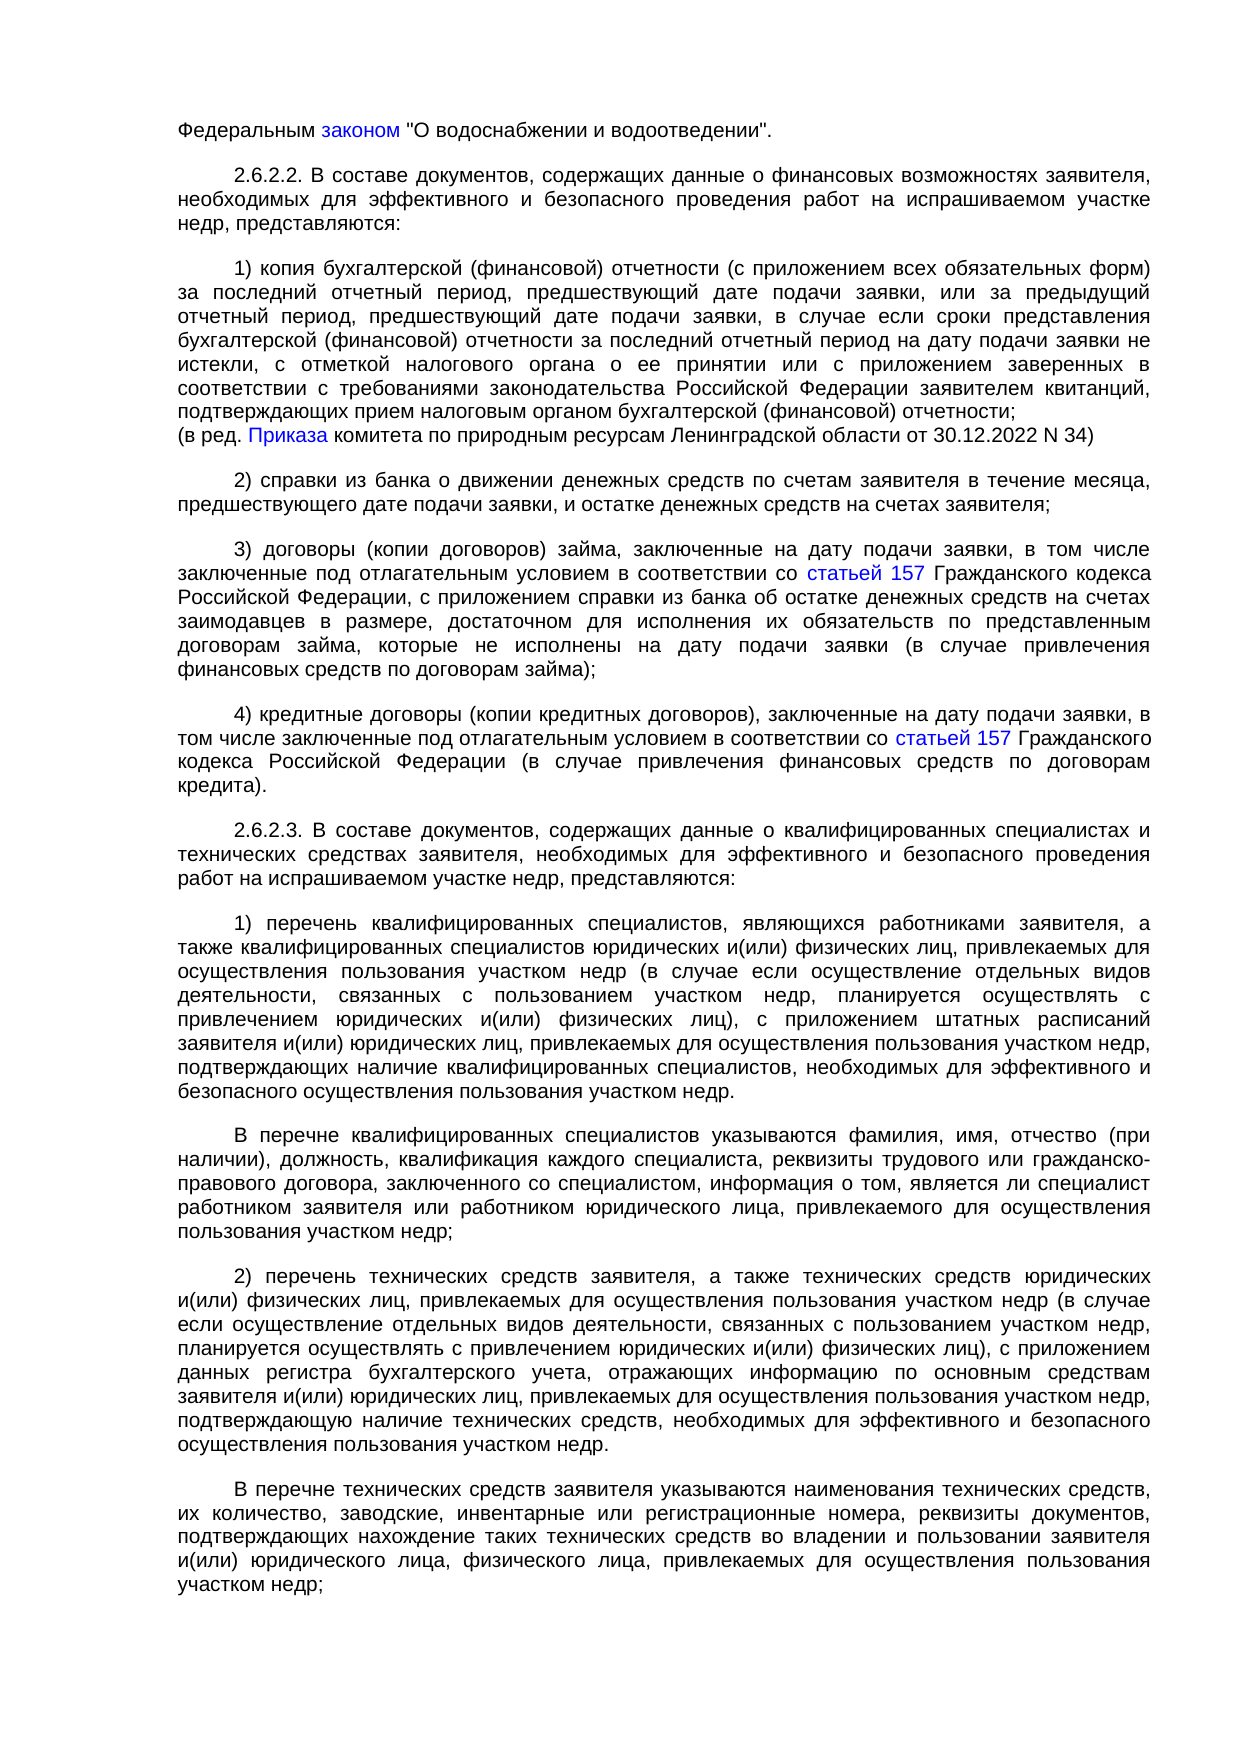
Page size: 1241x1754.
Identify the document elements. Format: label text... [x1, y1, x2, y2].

text 3) договоры (копии договоров) займа, заключенные на дату подачи заявки, в том числе заключенные под отлагательным условием в соответствии со статьей 157 Гражданского кодекса Российской Федерации, с приложением справки из банка об остатке денежных средств на счетах заимодавцев в размере, достаточном для исполнения их обязательств по представленным договорам займа, которые не исполнены на дату подачи заявки (в случае привлечения финансовых средств по договорам займа); [177, 537, 1152, 681]
text 4) кредитные договоры (копии кредитных договоров), заключенные на дату подачи заявки, в том числе заключенные под отлагательным условием в соответствии со статьей 157 Гражданского кодекса Российской Федерации (в случае привлечения финансовых средств по договорам кредита). [177, 701, 1152, 797]
text 1) копия бухгалтерской (финансовой) отчетности (с приложением всех обязательных форм) за последний отчетный период, предшествующий дате подачи заявки, или за предыдущий отчетный период, предшествующий дате подачи заявки, в случае если сроки представления бухгалтерской (финансовой) отчетности за последний отчетный период на дату подачи заявки не истекли, с отметкой налогового органа о ее принятии или с приложением заверенных в соответствии с требованиями законодательства Российской Федерации заявителем квитанций, подтверждающих прием налоговым органом бухгалтерской (финансовой) отчетности; [177, 256, 1152, 423]
text 1) перечень квалифицированных специалистов, являющихся работниками заявителя, а также квалифицированных специалистов юридических и(или) физических лиц, привлекаемых для осуществления пользования участком недр (в случае если осуществление отдельных видов деятельности, связанных с пользованием участком недр, планируется осуществлять с привлечением юридических и(или) физических лиц), с приложением штатных расписаний заявителя и(или) юридических лиц, привлекаемых для осуществления пользования участком недр, подтверждающих наличие квалифицированных специалистов, необходимых для эффективного и безопасного осуществления пользования участком недр. [177, 911, 1152, 1102]
text (в ред. Приказа комитета по природным ресурсам Ленинградской области от 30.12.2022 N 34) [177, 423, 1152, 447]
text В перечне технических средств заявителя указываются наименования технических средств, их количество, заводские, инвентарные или регистрационные номера, реквизиты документов, подтверждающих нахождение таких технических средств во владении и пользовании заявителя и(или) юридического лица, физического лица, привлекаемых для осуществления пользования участком недр; [177, 1476, 1152, 1596]
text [177, 118, 1152, 142]
text В перечне квалифицированных специалистов указываются фамилия, имя, отчество (при наличии), должность, квалификация каждого специалиста, реквизиты трудового или гражданско-правового договора, заключенного со специалистом, информация о том, является ли специалист работником заявителя или работником юридического лица, привлекаемого для осуществления пользования участком недр; [177, 1123, 1152, 1243]
text 2.6.2.2. В составе документов, содержащих данные о финансовых возможностях заявителя, необходимых для эффективного и безопасного проведения работ на испрашиваемом участке недр, представляются: [177, 163, 1152, 235]
text 2.6.2.3. В составе документов, содержащих данные о квалифицированных специалистах и технических средствах заявителя, необходимых для эффективного и безопасного проведения работ на испрашиваемом участке недр, представляются: [177, 818, 1152, 890]
text 2) перечень технических средств заявителя, а также технических средств юридических и(или) физических лиц, привлекаемых для осуществления пользования участком недр (в случае если осуществление отдельных видов деятельности, связанных с пользованием участком недр, планируется осуществлять с привлечением юридических и(или) физических лиц), с приложением данных регистра бухгалтерского учета, отражающих информацию по основным средствам заявителя и(или) юридических лиц, привлекаемых для осуществления пользования участком недр, подтверждающую наличие технических средств, необходимых для эффективного и безопасного осуществления пользования участком недр. [177, 1264, 1152, 1456]
text 2) справки из банка о движении денежных средств по счетам заявителя в течение месяца, предшествующего дате подачи заявки, и остатке денежных средств на счетах заявителя; [177, 468, 1152, 516]
